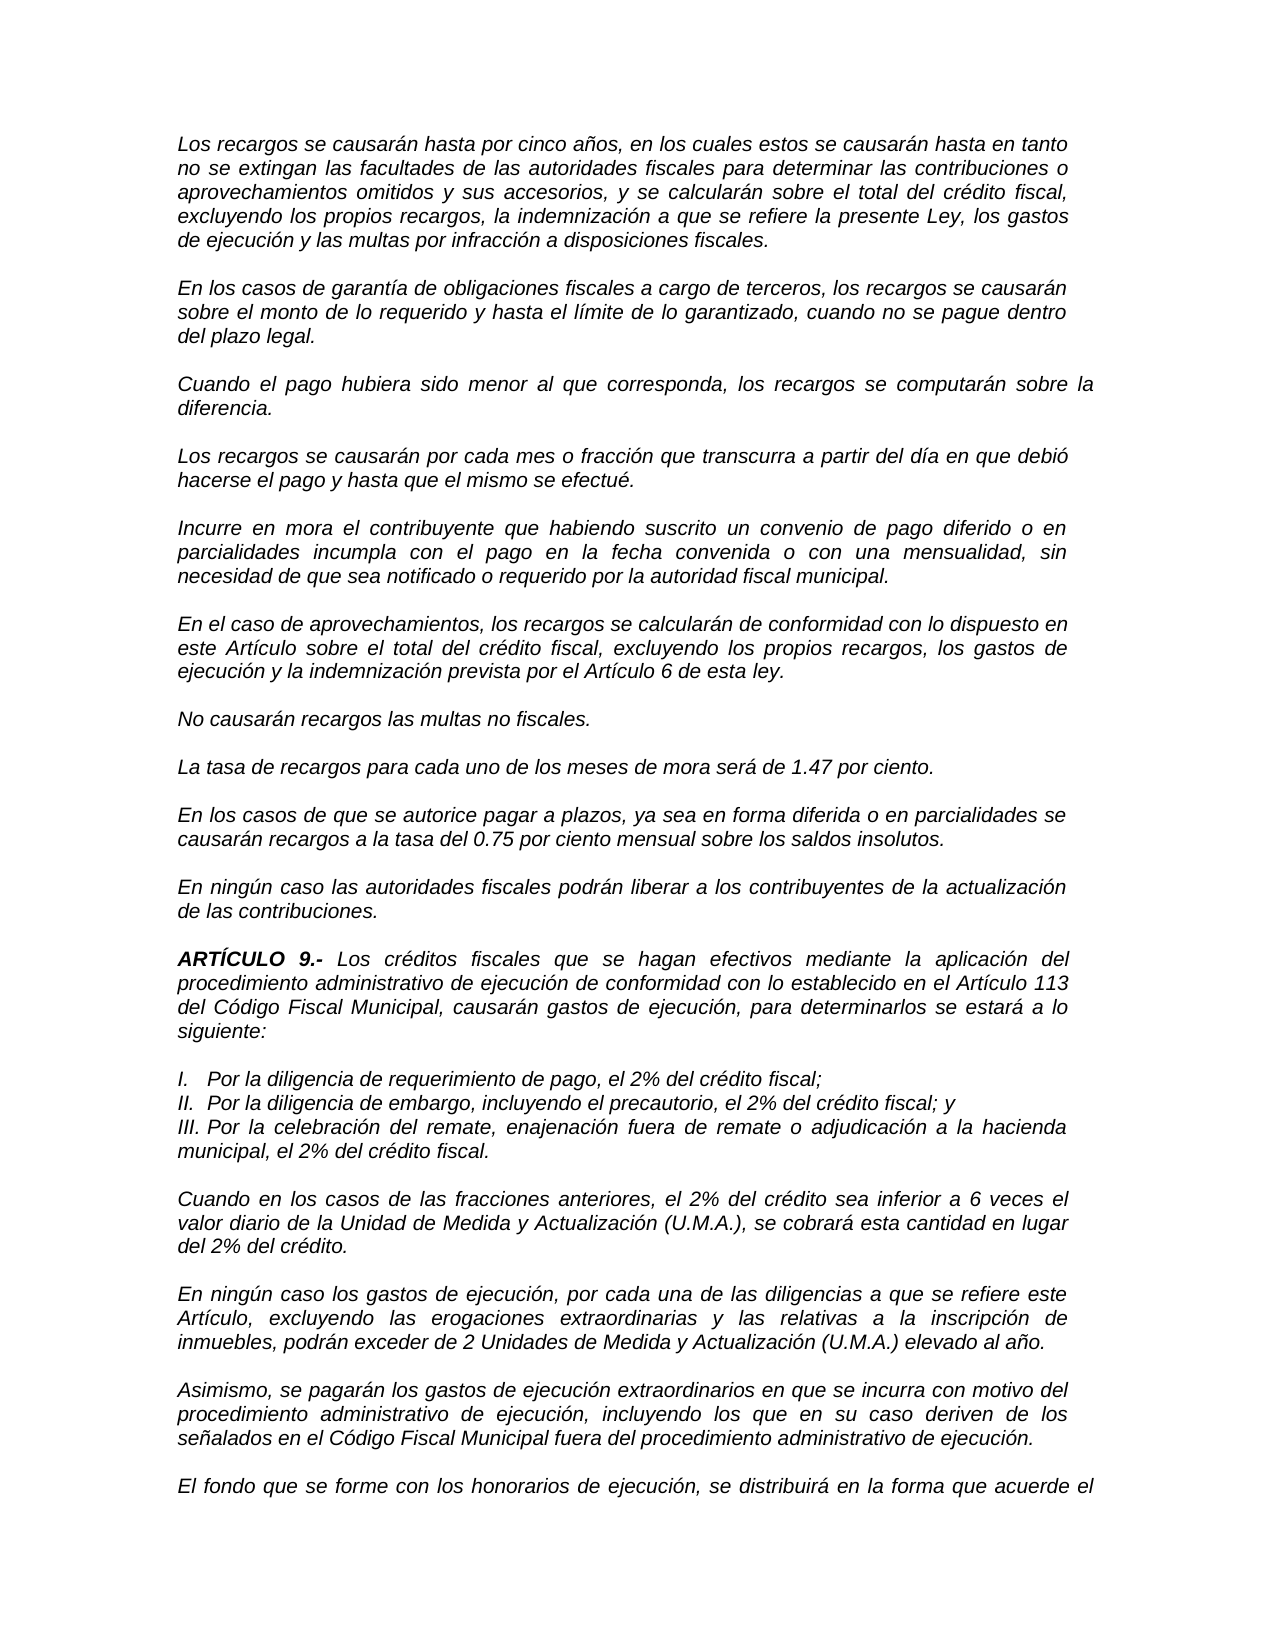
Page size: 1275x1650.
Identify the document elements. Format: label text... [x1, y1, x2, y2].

text En ningún caso las autoridades fiscales podrán liberar a los contribuyentes de la actualización de las contribuciones. [177, 875, 1070, 923]
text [177, 1474, 1098, 1498]
text Incurre en mora el contribuyente que habiendo suscrito un convenio de pago diferido o en parcialidades incumpla con el pago en la fecha convenida o con una mensualidad, sin necesidad de que sea notificado o requerido por la autoridad fiscal municipal. [177, 516, 1070, 587]
text En el caso de aprovechamientos, los recargos se calcularán de conformidad con lo dispuesto en este Artículo sobre el total del crédito fiscal, excluyendo los propios recargos, los gastos de ejecución y la indemnización prevista por el Artículo 6 de esta ley. [177, 611, 1071, 683]
text Cuando en los casos de las fracciones anteriores, el 2% del crédito sea inferior a 6 veces el valor diario de la Unidad de Medida y Actualización (U.M.A.), se cobrará esta cantidad en lugar del 2% del crédito. [177, 1186, 1071, 1258]
text ARTÍCULO 9.- Los créditos fiscales que se hagan efectivos mediante la aplicación del procedimiento administrativo de ejecución de conformidad con lo establecido en el Artículo 113 del Código Fiscal Municipal, causarán gastos de ejecución, para determinarlos se estará a lo siguiente: [177, 947, 1072, 1043]
text No causarán recargos las multas no fiscales. [177, 707, 1098, 731]
text Los recargos se causarán hasta por cinco años, en los cuales estos se causarán hasta en tanto no se extingan las facultades de las autoridades fiscales para determinar las contribuciones o aprovechamientos omitidos y sus accesorios, y se calcularán sobre el total del crédito fiscal, excluyendo los propios recargos, la indemnización a que se refiere la presente Ley, los gastos de ejecución y las multas por infracción a disposiciones fiscales. [177, 132, 1072, 252]
text Asimismo, se pagarán los gastos de ejecución extraordinarios en que se incurra con motivo del procedimiento administrativo de ejecución, incluyendo los que en su caso deriven de los señalados en el Código Fiscal Municipal fuera del procedimiento administrativo de ejecución. [177, 1378, 1071, 1450]
text En los casos de garantía de obligaciones fiscales a cargo de terceros, los recargos se causarán sobre el monto de lo requerido y hasta el límite de lo garantizado, cuando no se pague dentro del plazo legal. [177, 276, 1071, 348]
text La tasa de recargos para cada uno de los meses de mora será de 1.47 por ciento. [177, 755, 1098, 779]
text En los casos de que se autorice pagar a plazos, ya sea en forma diferida o en parcialidades se causarán recargos a la tasa del 0.75 por ciento mensual sobre los saldos insolutos. [177, 803, 1071, 851]
list Por la diligencia de embargo, incluyendo el precautorio, el 2% del crédito fiscal; y [177, 1091, 1098, 1114]
text Cuando el pago hubiera sido menor al que corresponda, los recargos se computarán sobre la diferencia. [177, 372, 1098, 420]
text Los recargos se causarán por cada mes o fracción que transcurra a partir del día en que debió hacerse el pago y hasta que el mismo se efectué. [177, 444, 1071, 492]
list Por la diligencia de requerimiento de pago, el 2% del crédito fiscal; [177, 1067, 1098, 1091]
text En ningún caso los gastos de ejecución, por cada una de las diligencias a que se refiere este Artículo, excluyendo las erogaciones extraordinarias y las relativas a la inscripción de inmuebles, podrán exceder de 2 Unidades de Medida y Actualización (U.M.A.) elevado al año. [177, 1282, 1071, 1354]
list Por la celebración del remate, enajenación fuera de remate o adjudicación a la hacienda municipal, el 2% del crédito fiscal. [177, 1114, 1071, 1162]
